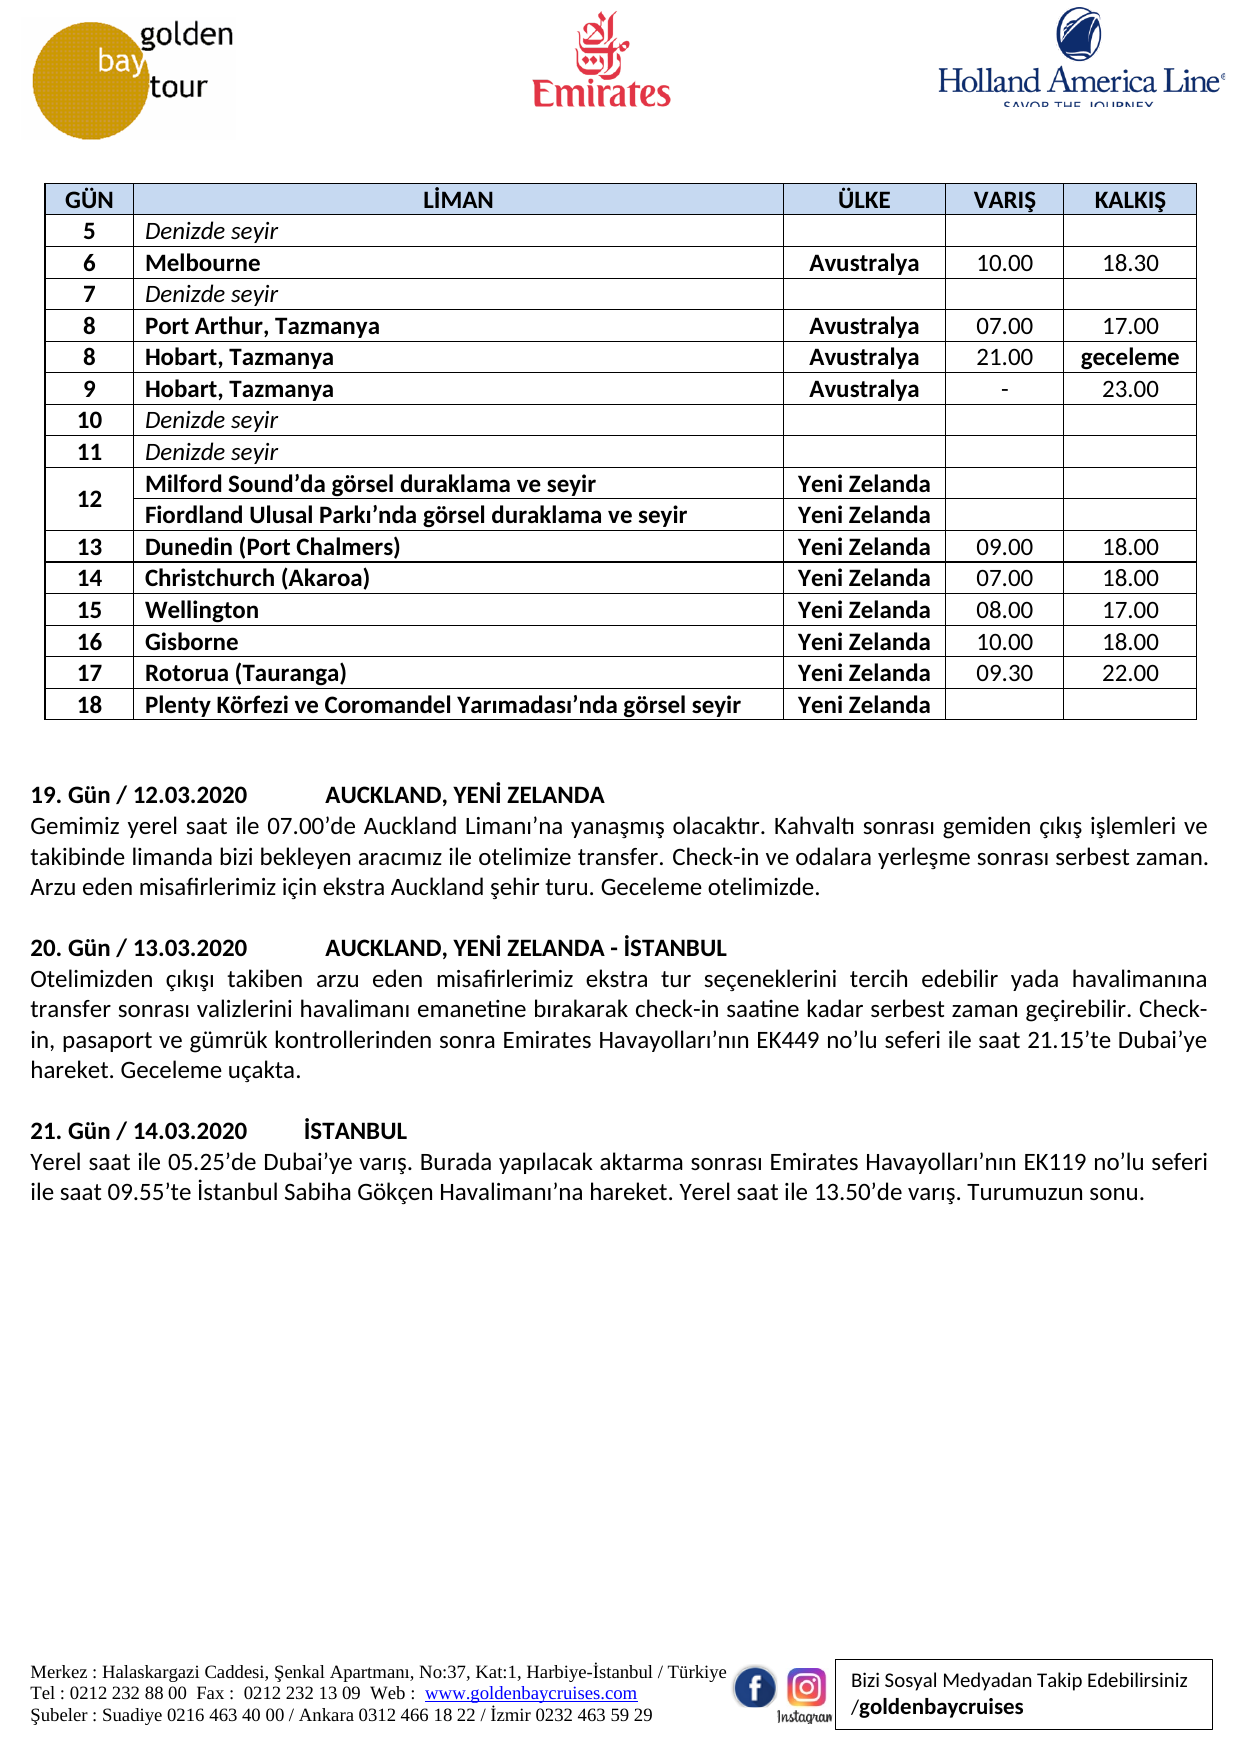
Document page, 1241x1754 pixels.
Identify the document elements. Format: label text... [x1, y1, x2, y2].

table_cell Rotorua (Tauranga) [134, 657, 783, 688]
table_cell 6 [46, 247, 133, 277]
table_cell 13 [46, 531, 133, 561]
table_cell Yeni Zelanda [784, 499, 945, 530]
table_cell [1064, 689, 1196, 719]
table_cell [946, 689, 1063, 719]
table_cell 09.00 [946, 531, 1063, 561]
table_cell Avustralya [784, 310, 945, 341]
table_cell Avustralya [784, 247, 945, 277]
picture [730, 1664, 832, 1722]
table_cell Port Arthur, Tazmanya [134, 310, 783, 341]
table_cell [946, 279, 1063, 309]
table_cell Yeni Zelanda [784, 657, 945, 688]
table_cell Milford Sound’da görsel duraklama ve seyir [134, 468, 783, 498]
table_cell [784, 279, 945, 309]
table_cell Christchurch (Akaroa) [134, 563, 783, 593]
table_cell Avustralya [784, 342, 945, 372]
table_cell Hobart, Tazmanya [134, 373, 783, 404]
text Otelimizden çıkışı takiben arzu eden misafirlerimiz ekstra tur seçeneklerini tercih edebilir yada havalimanına transfer sonrası valizlerini havalimanı emanetine bırakarak check-in saatine kadar serbest zaman geçirebilir. Check-in, pasaport ve gümrük kontrollerinden sonra Emirates Havayolları’nın EK449 no’lu seferi ile saat 21.15’te Dubai’ye hareket. Geceleme uçakta. [30, 963, 1210, 1085]
table_cell [784, 436, 945, 467]
table_cell 8 [46, 342, 133, 372]
table_cell [946, 436, 1063, 467]
table_cell 18.00 [1064, 626, 1196, 656]
table_cell [946, 405, 1063, 435]
table_cell 21.00 [946, 342, 1063, 372]
table_cell [946, 499, 1063, 530]
table_cell 22.00 [1064, 657, 1196, 688]
table_header GÜN [46, 184, 133, 214]
table_cell 18 [46, 689, 133, 719]
table_cell Denizde seyir [134, 279, 783, 309]
table_header KALKIŞ [1064, 184, 1196, 214]
text 20. Gün / 13.03.2020 AUCKLAND, YENİ ZELANDA - İSTANBUL [30, 932, 1210, 963]
table_cell [784, 405, 945, 435]
table_cell 18.30 [1064, 247, 1196, 277]
table_cell [1064, 279, 1196, 309]
table_cell 9 [46, 373, 133, 404]
table_cell - [946, 373, 1063, 404]
table_header VARIŞ [946, 184, 1063, 214]
text 19. Gün / 12.03.2020 AUCKLAND, YENİ ZELANDA [30, 779, 1210, 810]
table_cell Yeni Zelanda [784, 531, 945, 561]
table_cell 07.00 [946, 310, 1063, 341]
table_cell [1064, 405, 1196, 435]
text Gemimiz yerel saat ile 07.00’de Auckland Limanı’na yanaşmış olacaktır. Kahvaltı sonrası gemiden çıkış işlemleri ve takibinde limanda bizi bekleyen aracımız ile otelimize transfer. Check-in ve odalara yerleşme sonrası serbest zaman. Arzu eden misafirlerimiz için ekstra Auckland şehir turu. Geceleme otelimizde. [30, 810, 1210, 902]
text 21. Gün / 14.03.2020 İSTANBUL [30, 1115, 1210, 1146]
table_cell Hobart, Tazmanya [134, 342, 783, 372]
table_cell geceleme [1064, 342, 1196, 372]
picture [20, 17, 236, 139]
table_cell 7 [46, 279, 133, 309]
table_cell 18.00 [1064, 563, 1196, 593]
table_cell Denizde seyir [134, 215, 783, 246]
table_cell Dunedin (Port Chalmers) [134, 531, 783, 561]
table_cell 10.00 [946, 626, 1063, 656]
table_cell 09.30 [946, 657, 1063, 688]
table_cell 11 [46, 436, 133, 467]
table_cell 5 [46, 215, 133, 246]
table_cell 17.00 [1064, 310, 1196, 341]
table_cell Yeni Zelanda [784, 468, 945, 498]
table_cell [946, 468, 1063, 498]
table_cell 16 [46, 626, 133, 656]
table_cell Wellington [134, 594, 783, 624]
table_header ÜLKE [784, 184, 945, 214]
table_cell 14 [46, 563, 133, 593]
table_cell Fiordland Ulusal Parkı’nda görsel duraklama ve seyir [134, 499, 783, 530]
table_cell Yeni Zelanda [784, 689, 945, 719]
table_cell 23.00 [1064, 373, 1196, 404]
text Yerel saat ile 05.25’de Dubai’ye varış. Burada yapılacak aktarma sonrası Emirates Havayolları’nın EK119 no’lu seferi ile saat 09.55’te İstanbul Sabiha Gökçen Havalimanı’na hareket. Yerel saat ile 13.50’de varış. Turumuzun sonu. [30, 1146, 1210, 1207]
table_cell 18.00 [1064, 531, 1196, 561]
table_cell 07.00 [946, 563, 1063, 593]
table_cell [1064, 468, 1196, 498]
table_cell [1064, 436, 1196, 467]
table_cell [1064, 215, 1196, 246]
table_cell [946, 215, 1063, 246]
table_cell 12 [46, 468, 133, 530]
table_cell Avustralya [784, 373, 945, 404]
table_cell 8 [46, 310, 133, 341]
table_header LİMAN [134, 184, 783, 214]
table_cell [784, 215, 945, 246]
table_cell Denizde seyir [134, 436, 783, 467]
table_cell Yeni Zelanda [784, 563, 945, 593]
table_cell Plenty Körfezi ve Coromandel Yarımadası’nda görsel seyir [134, 689, 783, 719]
table_cell 08.00 [946, 594, 1063, 624]
table_cell 17.00 [1064, 594, 1196, 624]
table_cell Melbourne [134, 247, 783, 277]
table_cell Denizde seyir [134, 405, 783, 435]
table_cell [1064, 499, 1196, 530]
picture [528, 6, 675, 110]
table_cell Yeni Zelanda [784, 626, 945, 656]
table_cell 15 [46, 594, 133, 624]
table_cell Gisborne [134, 626, 783, 656]
table_cell 10 [46, 405, 133, 435]
table_cell Yeni Zelanda [784, 594, 945, 624]
picture [937, 6, 1225, 107]
table_cell 17 [46, 657, 133, 688]
table_cell 10.00 [946, 247, 1063, 277]
